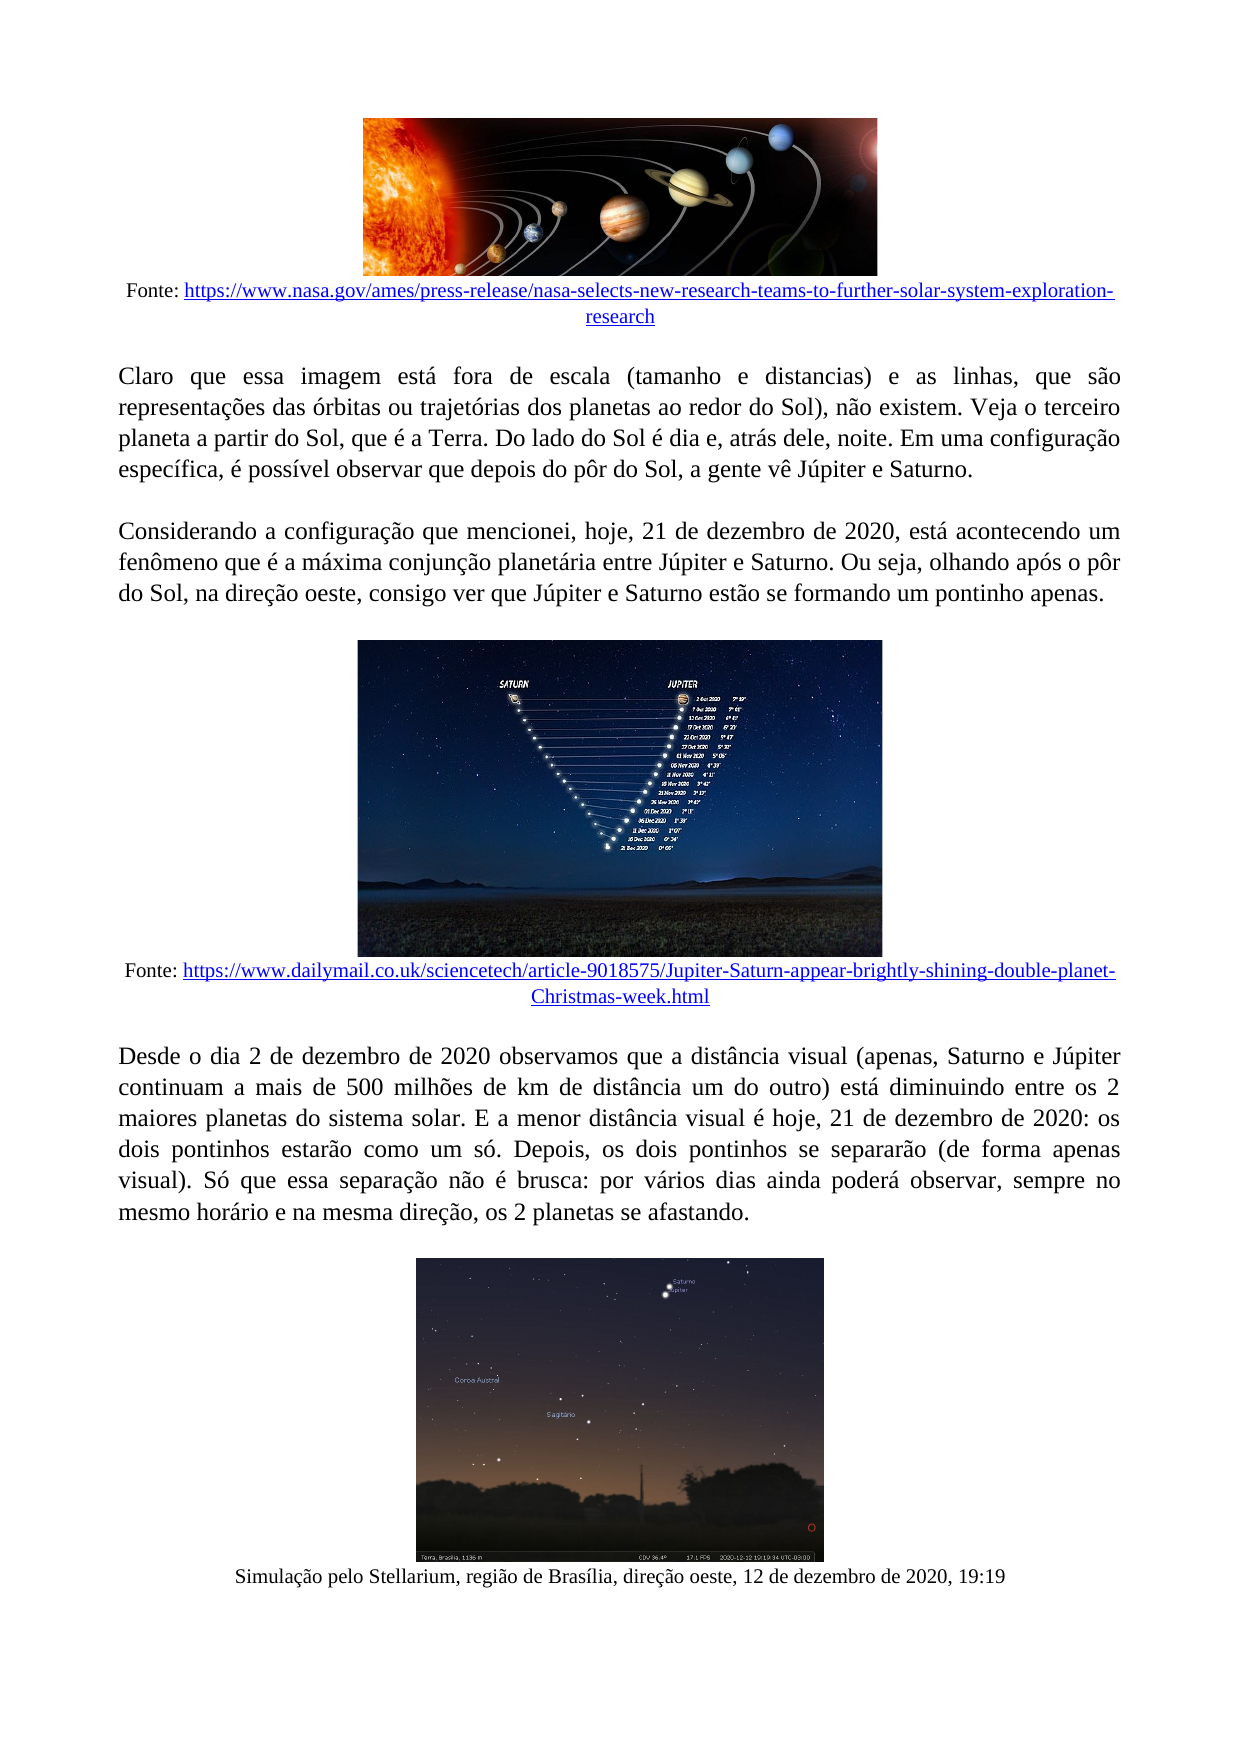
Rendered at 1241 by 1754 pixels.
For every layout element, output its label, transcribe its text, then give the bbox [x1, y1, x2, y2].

text Simulação pelo Stellarium, região de Brasília, direção oeste, 12 de dezembro de 2020, 19:19 [118, 1564, 1122, 1588]
text Fonte: https://www.nasa.gov/ames/press-release/nasa-selects-new-research-teams-to-further-solar-system-exploration-research [118, 278, 1122, 328]
text Fonte: https://www.dailymail.co.uk/sciencetech/article-9018575/Jupiter-Saturn-appear-brightly-shining-double-planet-Christmas-week.html [118, 958, 1122, 1008]
picture [357, 640, 883, 957]
picture [363, 118, 878, 276]
text Claro que essa imagem está fora de escala (tamanho e distancias) e as linhas, que são representações das órbitas ou trajetórias dos planetas ao redor do Sol), não existem. Veja o terceiro planeta a partir do Sol, que é a Terra. Do lado do Sol é dia e, atrás dele, noite. Em uma configuração específica, é possível observar que depois do pôr do Sol, a gente vê Júpiter e Saturno. [118, 361, 1122, 483]
picture [416, 1258, 824, 1562]
text Desde o dia 2 de dezembro de 2020 observamos que a distância visual (apenas, Saturno e Júpiter continuam a mais de 500 milhões de km de distância um do outro) está diminuindo entre os 2 maiores planetas do sistema solar. E a menor distância visual é hoje, 21 de dezembro de 2020: os dois pontinhos estarão como um só. Depois, os dois pontinhos se separarão (de forma apenas visual). Só que essa separação não é brusca: por vários dias ainda poderá observar, sempre no mesmo horário e na mesma direção, os 2 planetas se afastando. [118, 1041, 1122, 1225]
text Considerando a configuração que mencionei, hoje, 21 de dezembro de 2020, está acontecendo um fenômeno que é a máxima conjunção planetária entre Júpiter e Saturno. Ou seja, olhando após o pôr do Sol, na direção oeste, consigo ver que Júpiter e Saturno estão se formando um pontinho apenas. [118, 516, 1122, 607]
